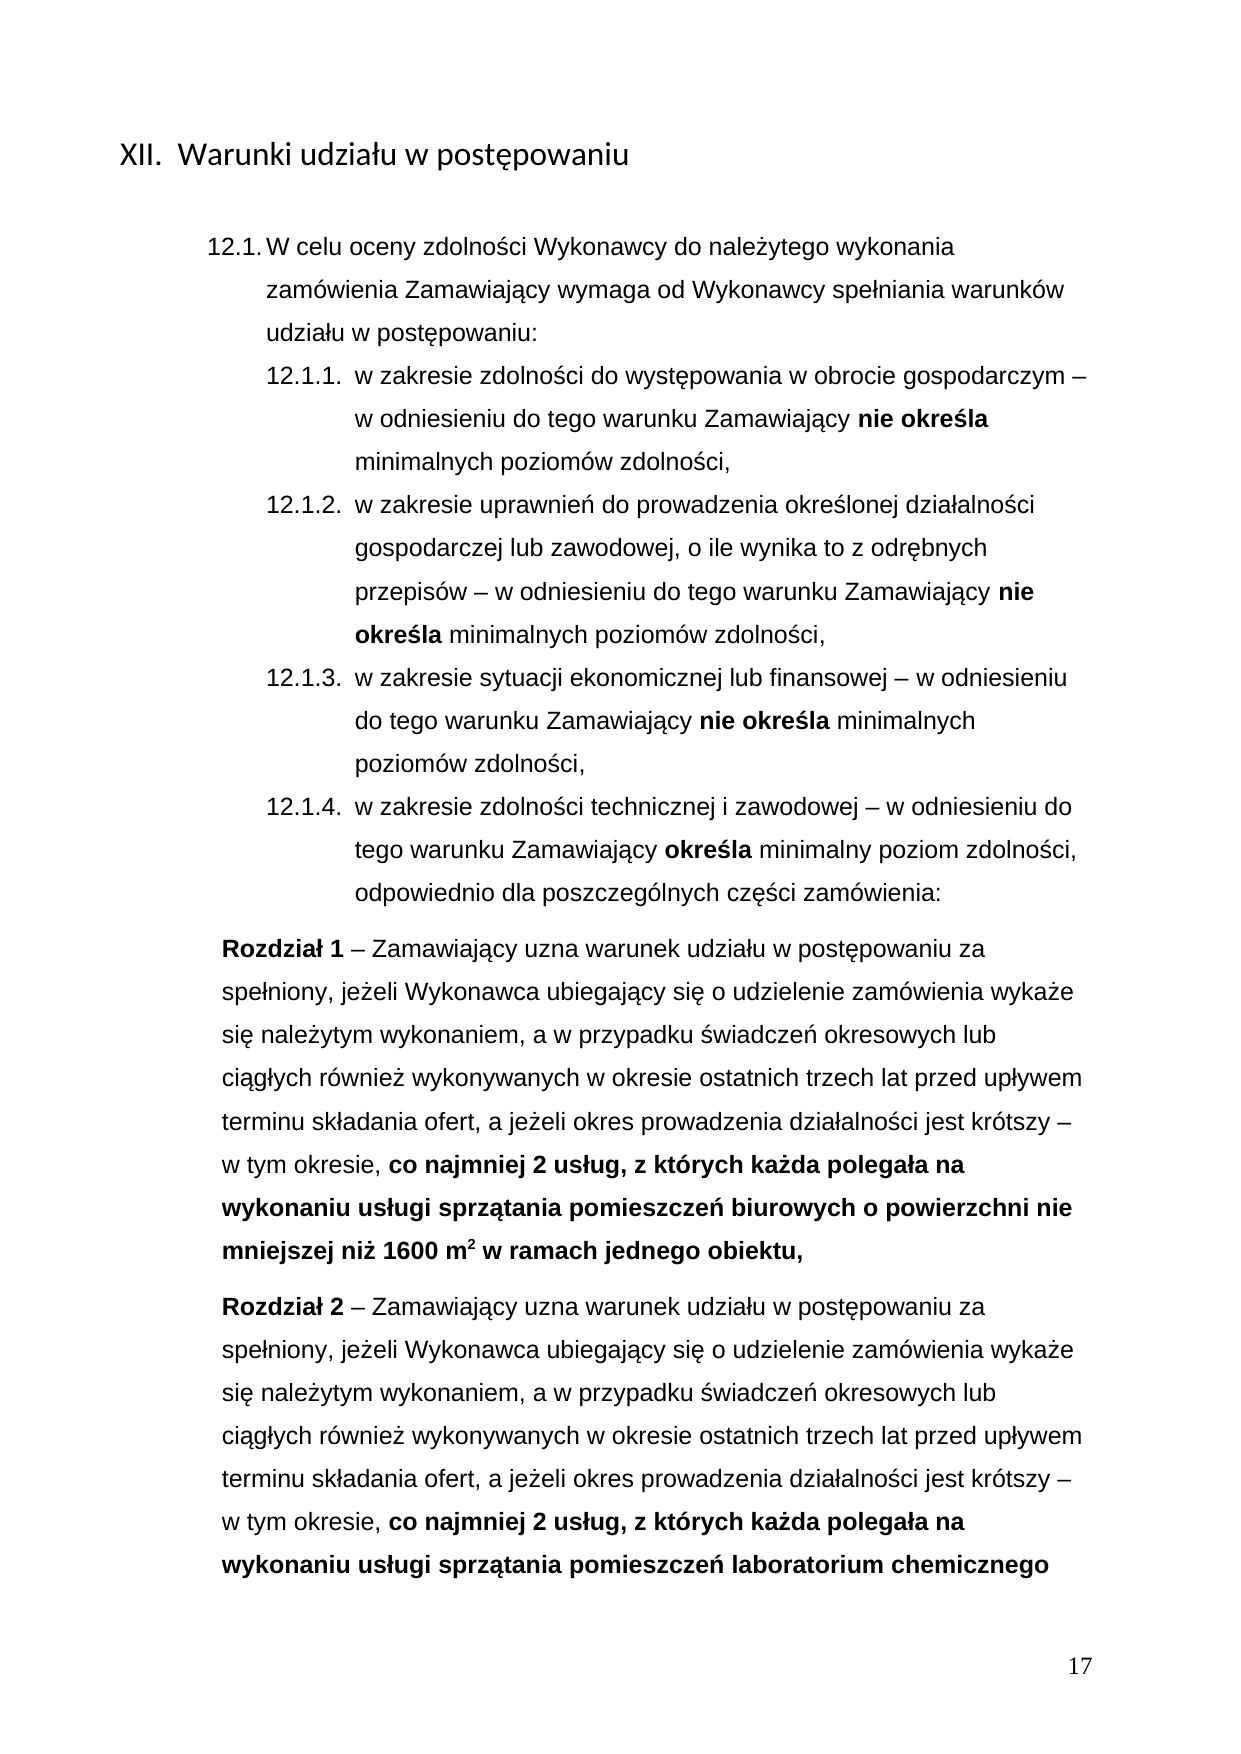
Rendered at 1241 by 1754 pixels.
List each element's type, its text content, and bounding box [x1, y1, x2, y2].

list w zakresie zdolności technicznej i zawodowej – w odniesieniu do tego warunku Zamawiający określa minimalny poziom zdolności, odpowiednio dla poszczególnych części zamówienia: [266, 792, 1092, 907]
list w zakresie zdolności do występowania w obrocie gospodarczym – w odniesieniu do tego warunku Zamawiający nie określa minimalnych poziomów zdolności, [266, 361, 1092, 476]
list w zakresie sytuacji ekonomicznej lub finansowej – w odniesieniu do tego warunku Zamawiający nie określa minimalnych poziomów zdolności, [266, 663, 1092, 778]
list w zakresie uprawnień do prowadzenia określonej działalności gospodarczej lub zawodowej, o ile wynika to z odrębnych przepisów – w odniesieniu do tego warunku Zamawiający nie określa minimalnych poziomów zdolności, [266, 490, 1092, 648]
list W celu oceny zdolności Wykonawcy do należytego wykonania zamówienia Zamawiający wymaga od Wykonawcy spełniania warunków udziału w postępowaniu: [207, 231, 1092, 346]
subtitle Warunki udziału w postępowaniu [162, 133, 1092, 174]
text Rozdział 1 – Zamawiający uzna warunek udziału w postępowaniu za spełniony, jeżeli Wykonawca ubiegający się o udzielenie zamówienia wykaże się należytym wykonaniem, a w przypadku świadczeń okresowych lub ciągłych również wykonywanych w okresie ostatnich trzech lat przed upływem terminu składania ofert, a jeżeli okres prowadzenia działalności jest krótszy – w tym okresie, co najmniej 2 usług, z których każda polegała na wykonaniu usługi sprzątania pomieszczeń biurowych o powierzchni nie mniejszej niż 1600 m2 w ramach jednego obiektu, [222, 934, 1092, 1264]
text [222, 1291, 1092, 1579]
